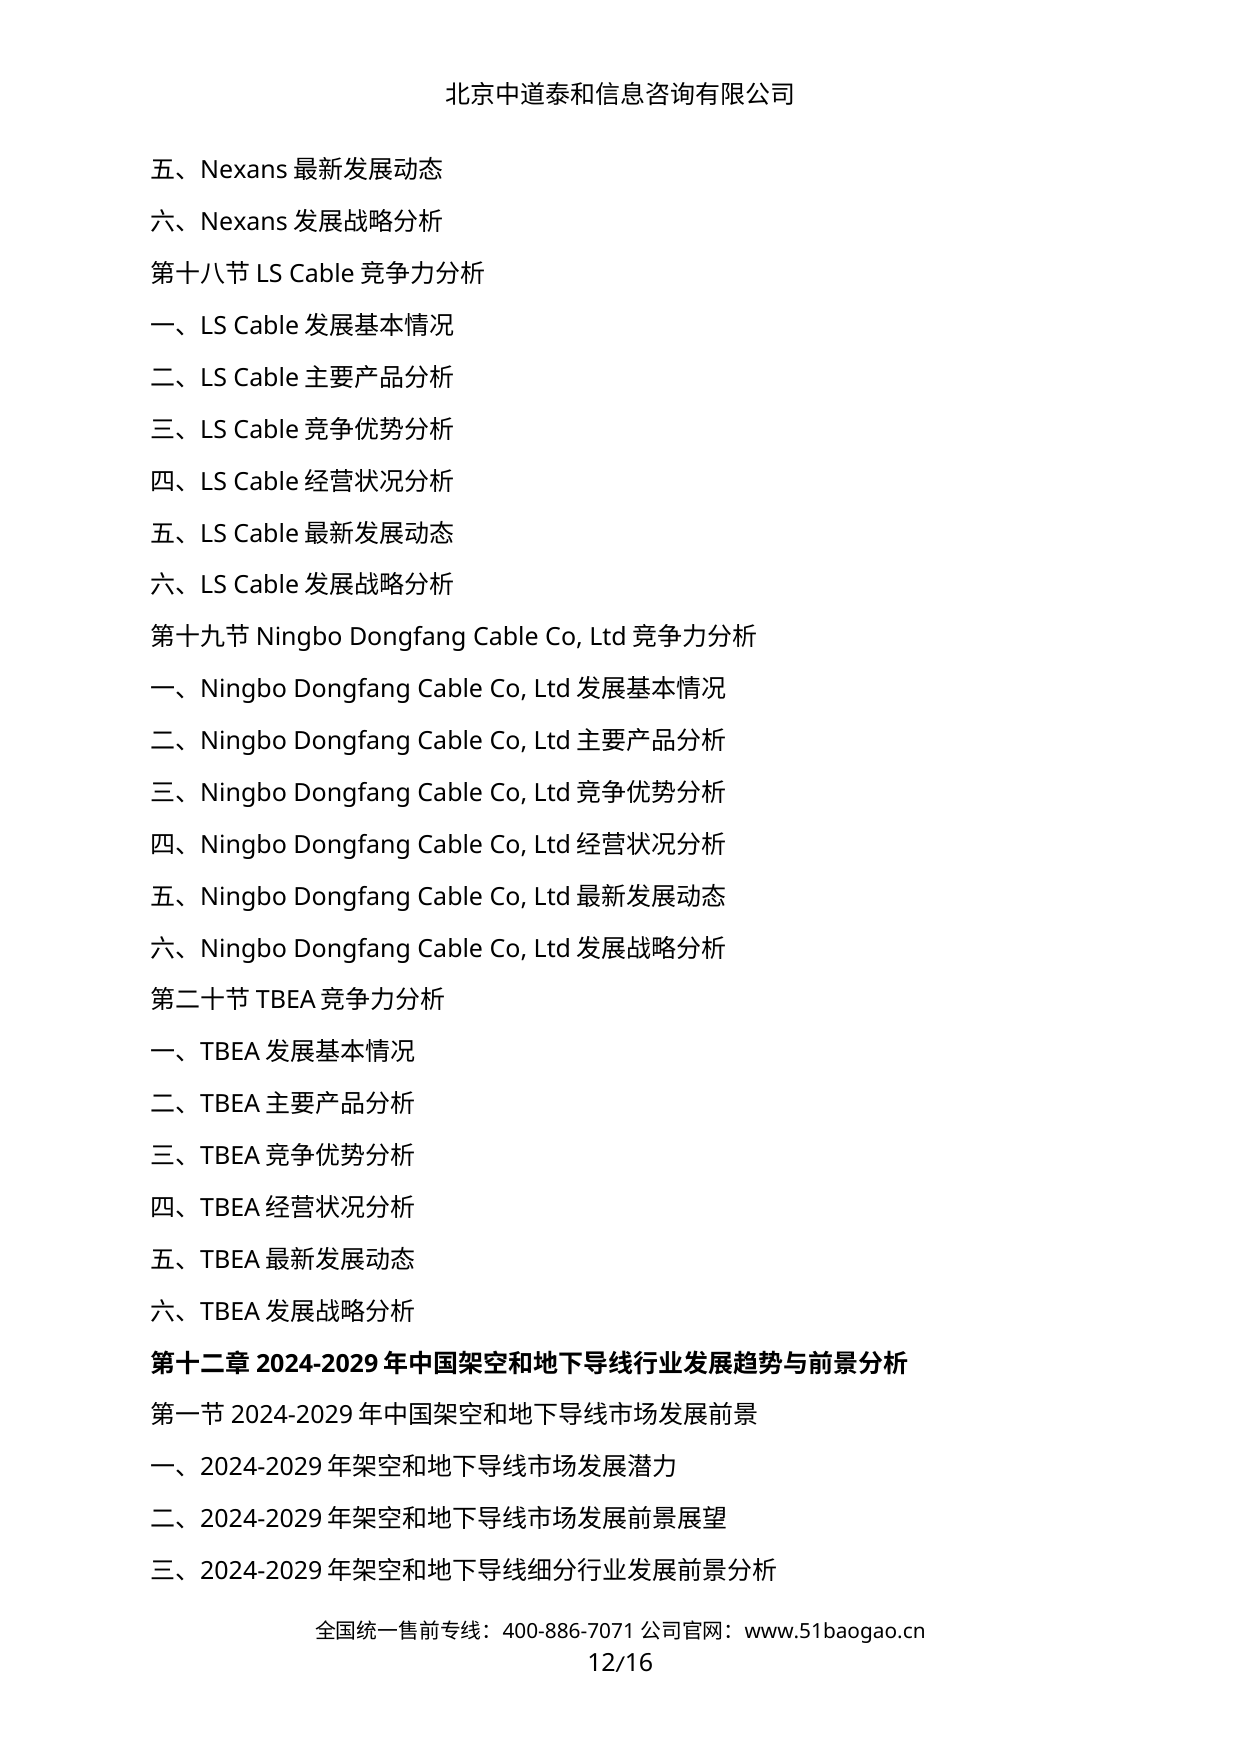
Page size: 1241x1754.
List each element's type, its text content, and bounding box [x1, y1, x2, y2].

text 五、TBEA最新发展动态 [150, 1239, 1090, 1276]
text 一、2024-2029年架空和地下导线市场发展潜力 [150, 1447, 1090, 1483]
text 四、Ningbo Dongfang Cable Co, Ltd经营状况分析 [150, 824, 1090, 861]
text 五、Ningbo Dongfang Cable Co, Ltd最新发展动态 [150, 876, 1090, 912]
text 六、Ningbo Dongfang Cable Co, Ltd发展战略分析 [150, 928, 1090, 964]
text 一、Ningbo Dongfang Cable Co, Ltd发展基本情况 [150, 669, 1090, 705]
text 一、LS Cable发展基本情况 [150, 306, 1090, 342]
text 三、2024-2029年架空和地下导线细分行业发展前景分析 [150, 1551, 1090, 1587]
text 一、TBEA发展基本情况 [150, 1032, 1090, 1068]
text 二、LS Cable主要产品分析 [150, 357, 1090, 394]
text 第十九节 Ningbo Dongfang Cable Co, Ltd竞争力分析 [150, 617, 1090, 653]
text 三、Ningbo Dongfang Cable Co, Ltd竞争优势分析 [150, 772, 1090, 809]
text 第十二章 2024-2029年中国架空和地下导线行业发展趋势与前景分析 [150, 1343, 1090, 1379]
text 六、Nexans发展战略分析 [150, 202, 1090, 238]
text 四、LS Cable经营状况分析 [150, 461, 1090, 497]
text 三、TBEA竞争优势分析 [150, 1136, 1090, 1172]
text 六、LS Cable发展战略分析 [150, 565, 1090, 601]
text 五、LS Cable最新发展动态 [150, 513, 1090, 549]
text 六、TBEA发展战略分析 [150, 1291, 1090, 1327]
text 第十八节 LS Cable竞争力分析 [150, 254, 1090, 290]
text 第二十节 TBEA竞争力分析 [150, 980, 1090, 1016]
text 三、LS Cable竞争优势分析 [150, 409, 1090, 446]
text 二、Ningbo Dongfang Cable Co, Ltd主要产品分析 [150, 721, 1090, 757]
text 第一节 2024-2029年中国架空和地下导线市场发展前景 [150, 1395, 1090, 1431]
text 五、Nexans最新发展动态 [150, 150, 1090, 186]
text 二、TBEA主要产品分析 [150, 1084, 1090, 1120]
text 二、2024-2029年架空和地下导线市场发展前景展望 [150, 1499, 1090, 1535]
text 四、TBEA经营状况分析 [150, 1187, 1090, 1224]
